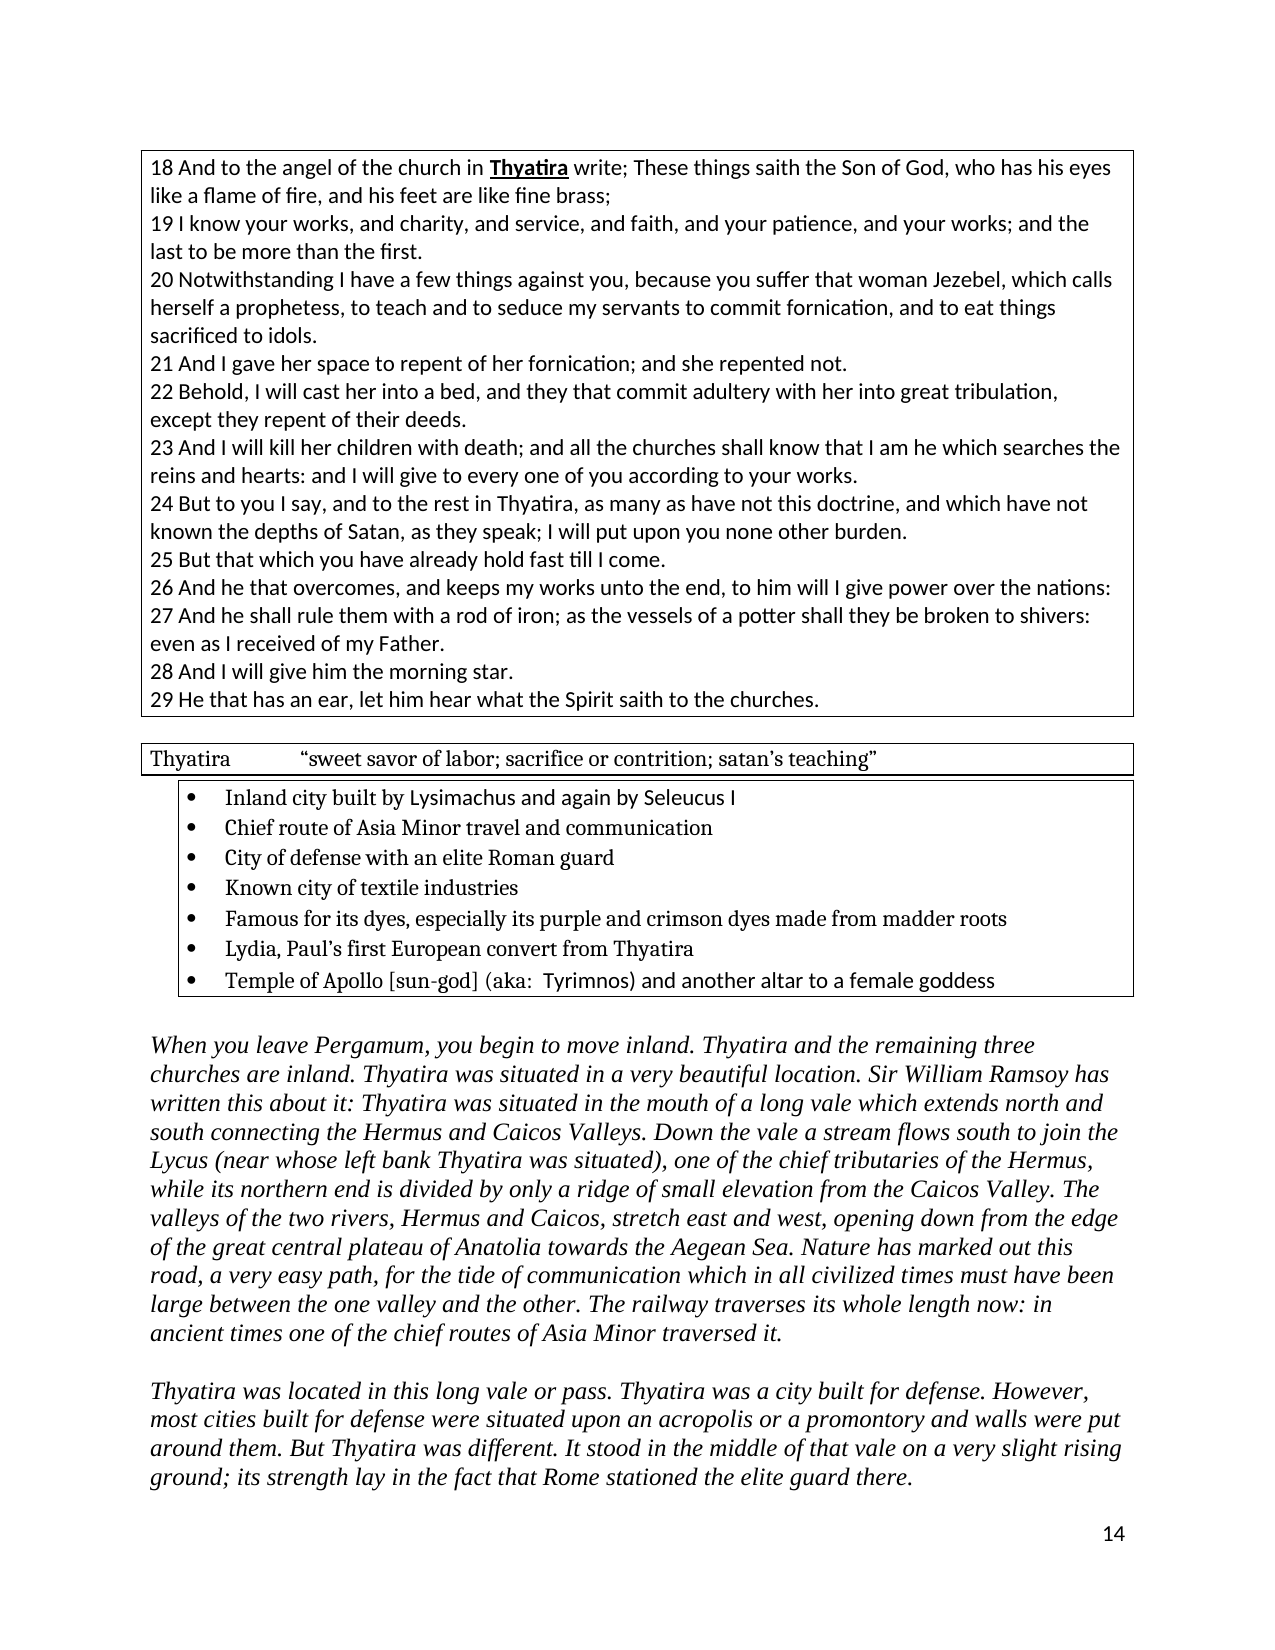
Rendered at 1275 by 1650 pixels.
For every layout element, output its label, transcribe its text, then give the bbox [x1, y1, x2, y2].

text 21 And I gave her space to repent of her fornication; and she repented not. [150, 1073, 1125, 1101]
text 20 Notwithstanding I have a few things against you, because you suffer that woman Jezebel, which calls herself a prophetess, to teach and to seduce my servants to commit fornication, and to eat things sacrificed to idols. [150, 989, 1125, 1073]
text Thyatira “sweet savor of labor; sacrifice or contrition; satan’s teaching” [142, 1468, 1133, 1498]
text Another giant of faith was Augustine. He came against the Pelagian heresy which denies the corruption of human nature, original sin, and irresistible grace. [150, 150, 1125, 207]
text 24 But to you I say, and to the rest in Thyatira, as many as have not this doctrine, and which have not known the depths of Satan, as they speak; I will put upon you none other burden. [150, 1213, 1125, 1269]
text 23 And I will kill her children with death; and all the churches shall know that I am he which searches the reins and hearts: and I will give to every one of you according to your works. [150, 1157, 1125, 1213]
text 19 I know your works, and charity, and service, and faith, and your patience, and your works; and the last to be more than the first. [150, 933, 1125, 989]
text 18 And to the angel of the church in Thyatira write; These things saith the Son of God, who has his eyes like a flame of fire, and his feet are like fine brass; [142, 875, 1133, 933]
text 22 Behold, I will cast her into a bed, and they that commit adultery with her into great tribulation, except they repent of their deeds. [150, 1101, 1125, 1157]
text 25 But that which you have already hold fast till I come. [150, 1269, 1125, 1297]
text 26 And he that overcomes, and keeps my works unto the end, to him will I give power over the nations: [150, 1297, 1125, 1325]
text 29 He that has an ear, let him hear what the Spirit saith to the churches. [142, 1406, 1133, 1439]
text 28 And I will give him the morning star. [150, 1381, 1125, 1406]
text 27 And he shall rule them with a rod of iron; as the vessels of a potter shall they be broken to shivers: even as I received of my Father. [150, 1325, 1125, 1381]
